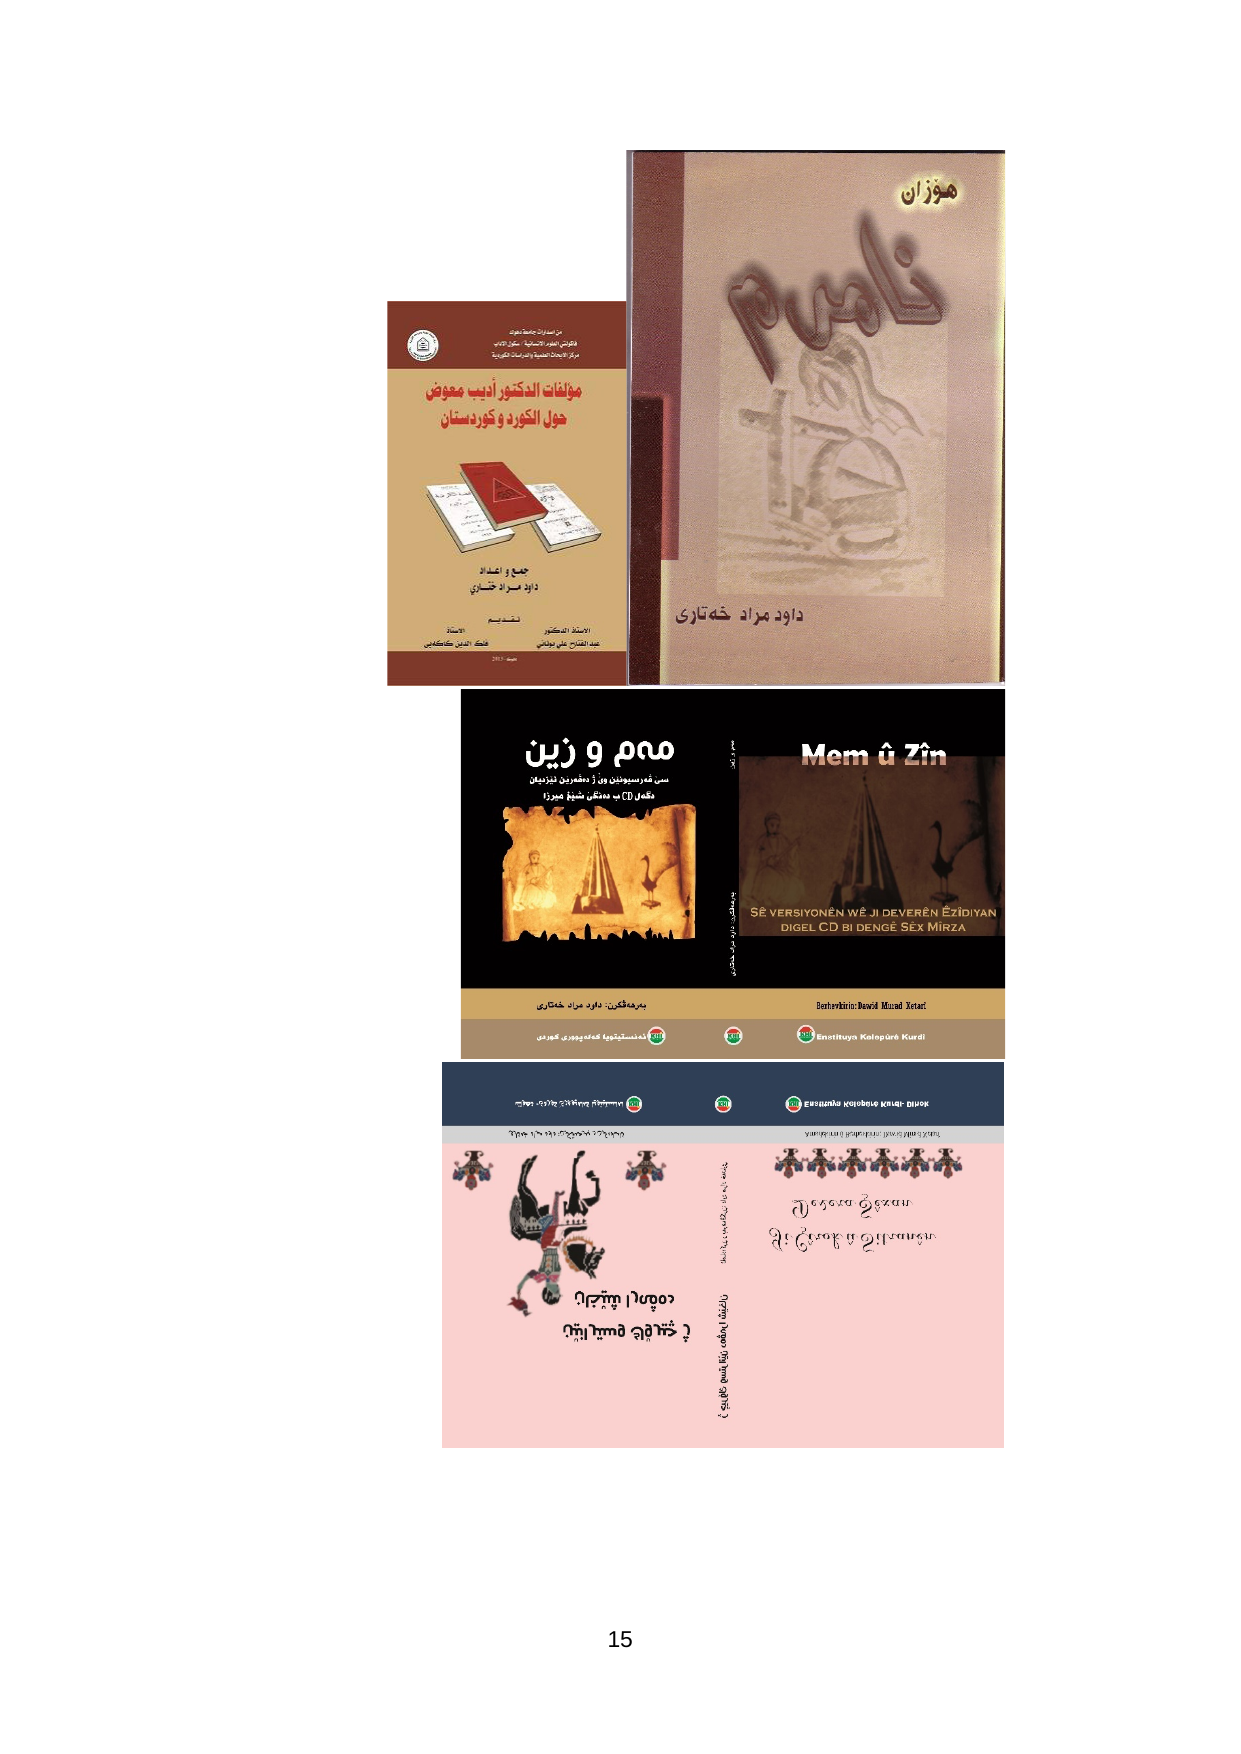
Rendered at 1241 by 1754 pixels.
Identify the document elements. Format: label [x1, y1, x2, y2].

picture [460, 689, 1006, 1059]
picture [442, 1062, 1004, 1448]
picture [387, 150, 1006, 686]
